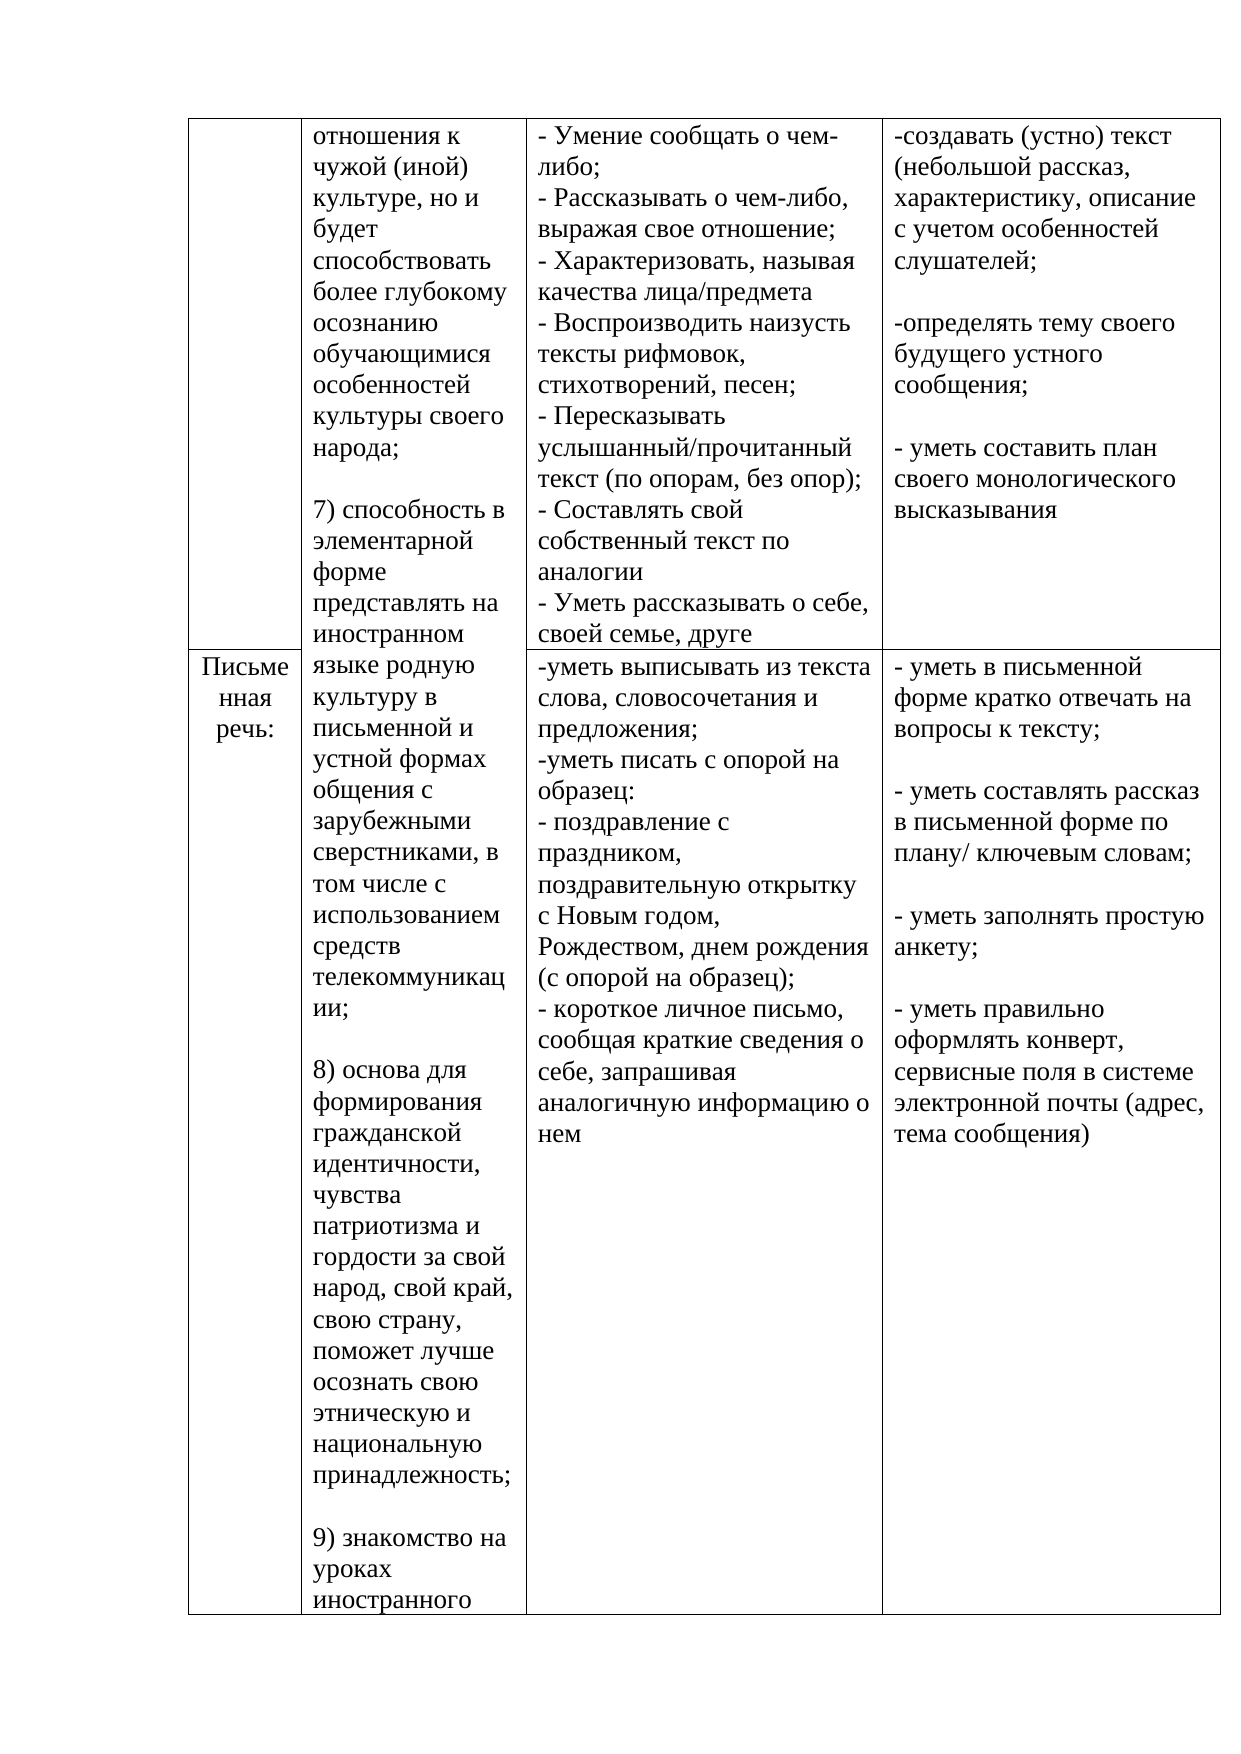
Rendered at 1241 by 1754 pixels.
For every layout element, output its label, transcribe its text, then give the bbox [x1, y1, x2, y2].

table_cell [527, 119, 882, 649]
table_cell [189, 119, 301, 649]
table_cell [883, 119, 1220, 649]
table_cell Письменная речь: [189, 650, 301, 1614]
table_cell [883, 650, 1220, 1614]
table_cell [527, 650, 882, 1614]
